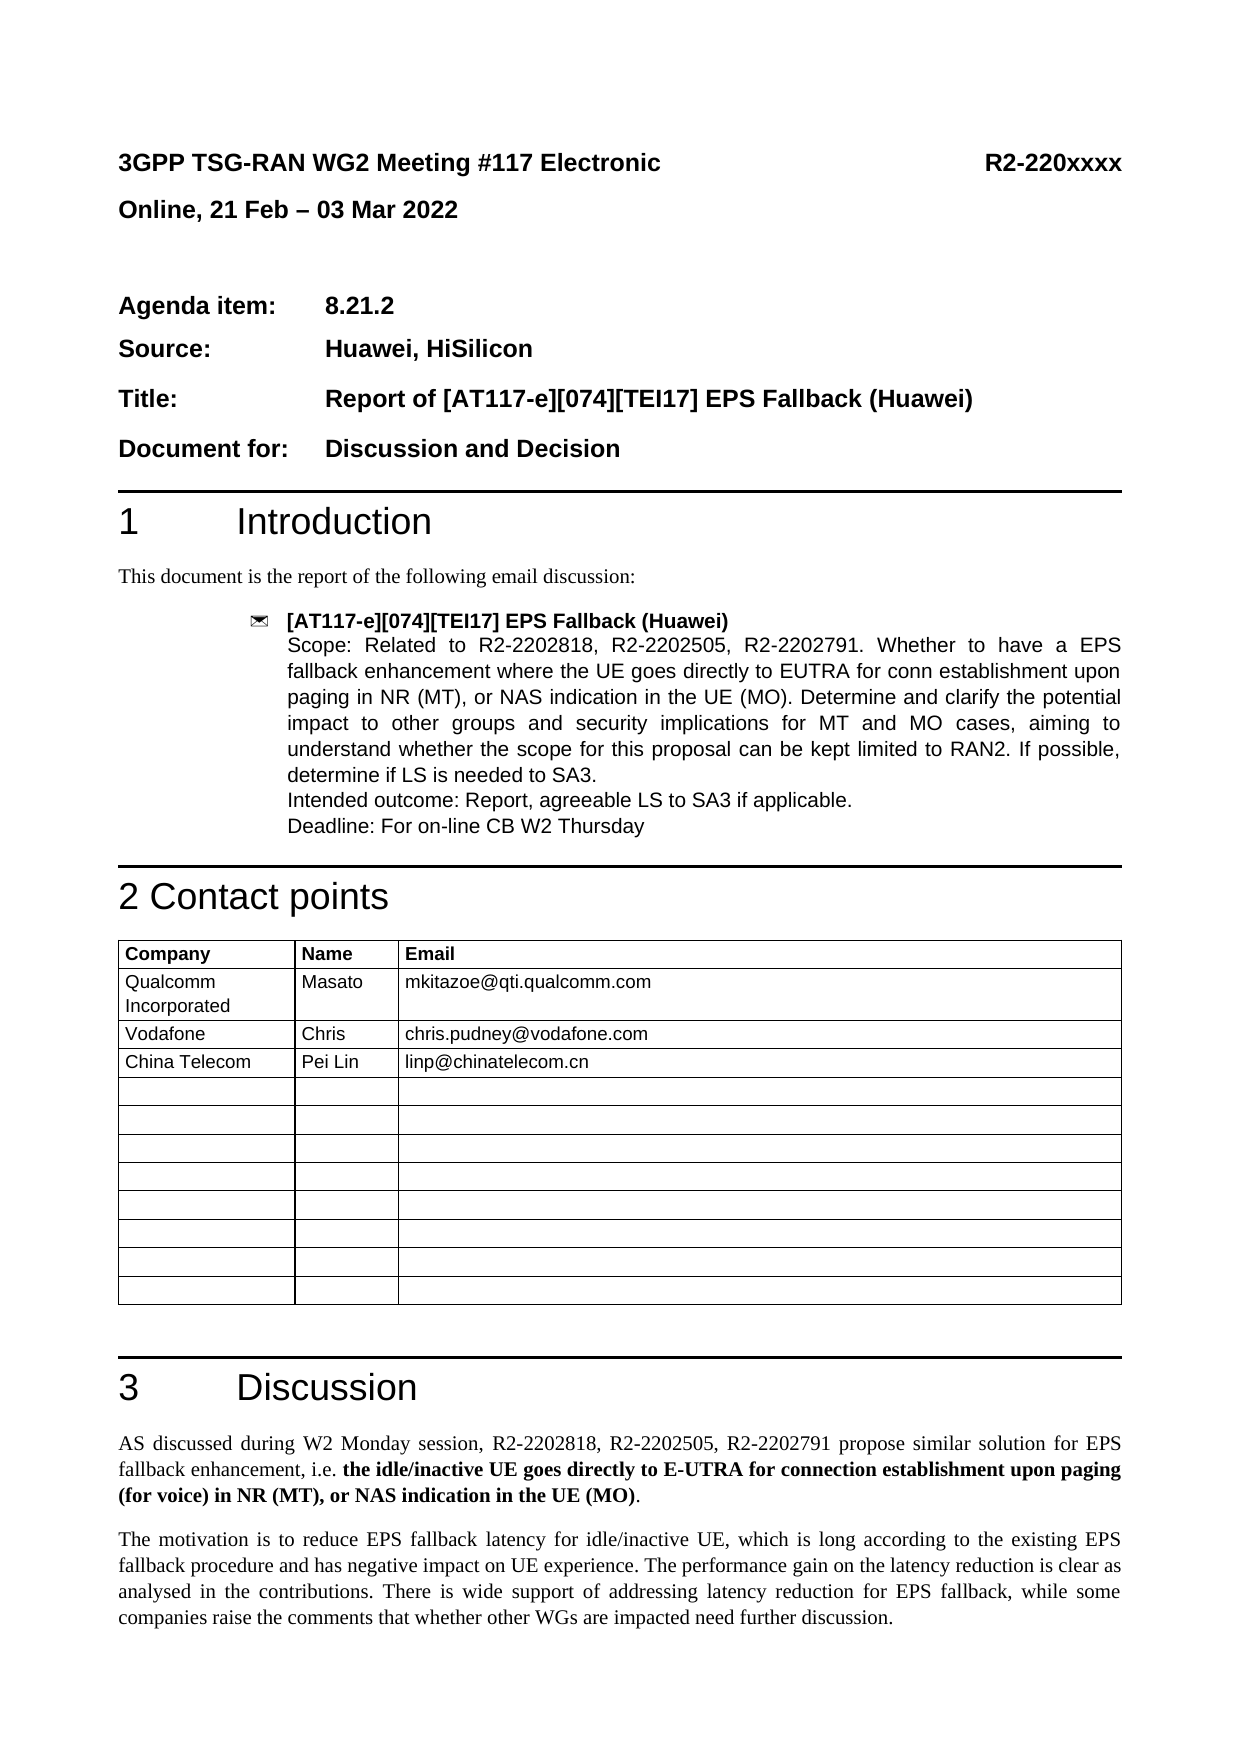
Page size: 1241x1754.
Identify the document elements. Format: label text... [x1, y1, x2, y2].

table_cell [296, 1277, 398, 1304]
table_cell [399, 1248, 1121, 1276]
text Scope: Related to R2-2202818, R2-2202505, R2-2202791. Whether to have a EPS fallback enhancement where the UE goes directly to EUTRA for conn establishment upon paging in NR (MT), or NAS indication in the UE (MO). Determine and clarify the potential impact to other groups and security implications for MT and MO cases, aiming to understand whether the scope for this proposal can be kept limited to RAN2. If possible, determine if LS is needed to SA3. [249, 633, 1122, 786]
table_header Email [399, 941, 1121, 968]
table_cell Vodafone [119, 1021, 294, 1048]
table_cell [399, 1135, 1121, 1162]
table_cell [399, 1163, 1121, 1190]
table_cell [296, 1220, 398, 1247]
table_cell [399, 1277, 1121, 1304]
text This document is the report of the following email discussion: [118, 564, 1122, 588]
table_cell [399, 1106, 1121, 1133]
table_cell [119, 1078, 294, 1105]
text The motivation is to reduce EPS fallback latency for idle/inactive UE, which is long according to the existing EPS fallback procedure and has negative impact on UE experience. The performance gain on the latency reduction is clear as analysed in the contributions. There is wide support of addressing latency reduction for EPS fallback, while some companies raise the comments that whether other WGs are impacted need further discussion. [118, 1527, 1122, 1629]
table_cell [296, 1078, 398, 1105]
table_cell [119, 1106, 294, 1133]
table_cell [399, 1191, 1121, 1219]
table_cell [119, 1163, 294, 1190]
table_cell [399, 1078, 1121, 1105]
text Agenda item: 8.21.2 [118, 291, 1122, 319]
table_cell [296, 1163, 398, 1190]
table_cell China Telecom [119, 1049, 294, 1077]
table_header Name [296, 941, 398, 968]
table_cell [119, 1135, 294, 1162]
table_cell [119, 1191, 294, 1219]
text Title: Report of [AT117-e][074][TEI17] EPS Fallback (Huawei) [118, 384, 1122, 413]
text Intended outcome: Report, agreeable LS to SA3 if applicable. [249, 788, 1122, 812]
subtitle 3 Discussion [118, 1359, 1122, 1408]
subtitle 1 Introduction [118, 493, 1122, 542]
table_cell [296, 1248, 398, 1276]
text Deadline: For on-line CB W2 Thursday [249, 814, 1122, 838]
table_cell [399, 1220, 1121, 1247]
text 3GPP TSG-RAN WG2 Meeting #117 Electronic R2-220xxxx [118, 147, 1122, 176]
table_cell [296, 1191, 398, 1219]
table_cell [119, 1248, 294, 1276]
table_cell Masato [296, 969, 398, 1020]
table_cell [296, 1106, 398, 1133]
text Online, 21 Feb – 03 Mar 2022 [118, 195, 1122, 224]
table_cell Pei Lin [296, 1049, 398, 1077]
text Source: Huawei, HiSilicon [118, 334, 1122, 363]
table_cell [119, 1220, 294, 1247]
table_cell [296, 1135, 398, 1162]
text [AT117-e][074][TEI17] EPS Fallback (Huawei) [249, 609, 1122, 633]
text Document for: Discussion and Decision [118, 434, 1122, 462]
table_header Company [119, 941, 294, 968]
table_cell Qualcomm Incorporated [119, 969, 294, 1020]
text AS discussed during W2 Monday session, R2-2202818, R2-2202505, R2-2202791 propose similar solution for EPS fallback enhancement, i.e. the idle/inactive UE goes directly to E-UTRA for connection establishment upon paging (for voice) in NR (MT), or NAS indication in the UE (MO). [118, 1431, 1122, 1507]
table_cell chris.pudney@vodafone.com [399, 1021, 1121, 1048]
table_cell Chris [296, 1021, 398, 1048]
table_cell linp@chinatelecom.cn [399, 1049, 1121, 1077]
subtitle 2 Contact points [118, 868, 1122, 917]
table_cell [119, 1277, 294, 1304]
table_cell mkitazoe@qti.qualcomm.com [399, 969, 1121, 1020]
